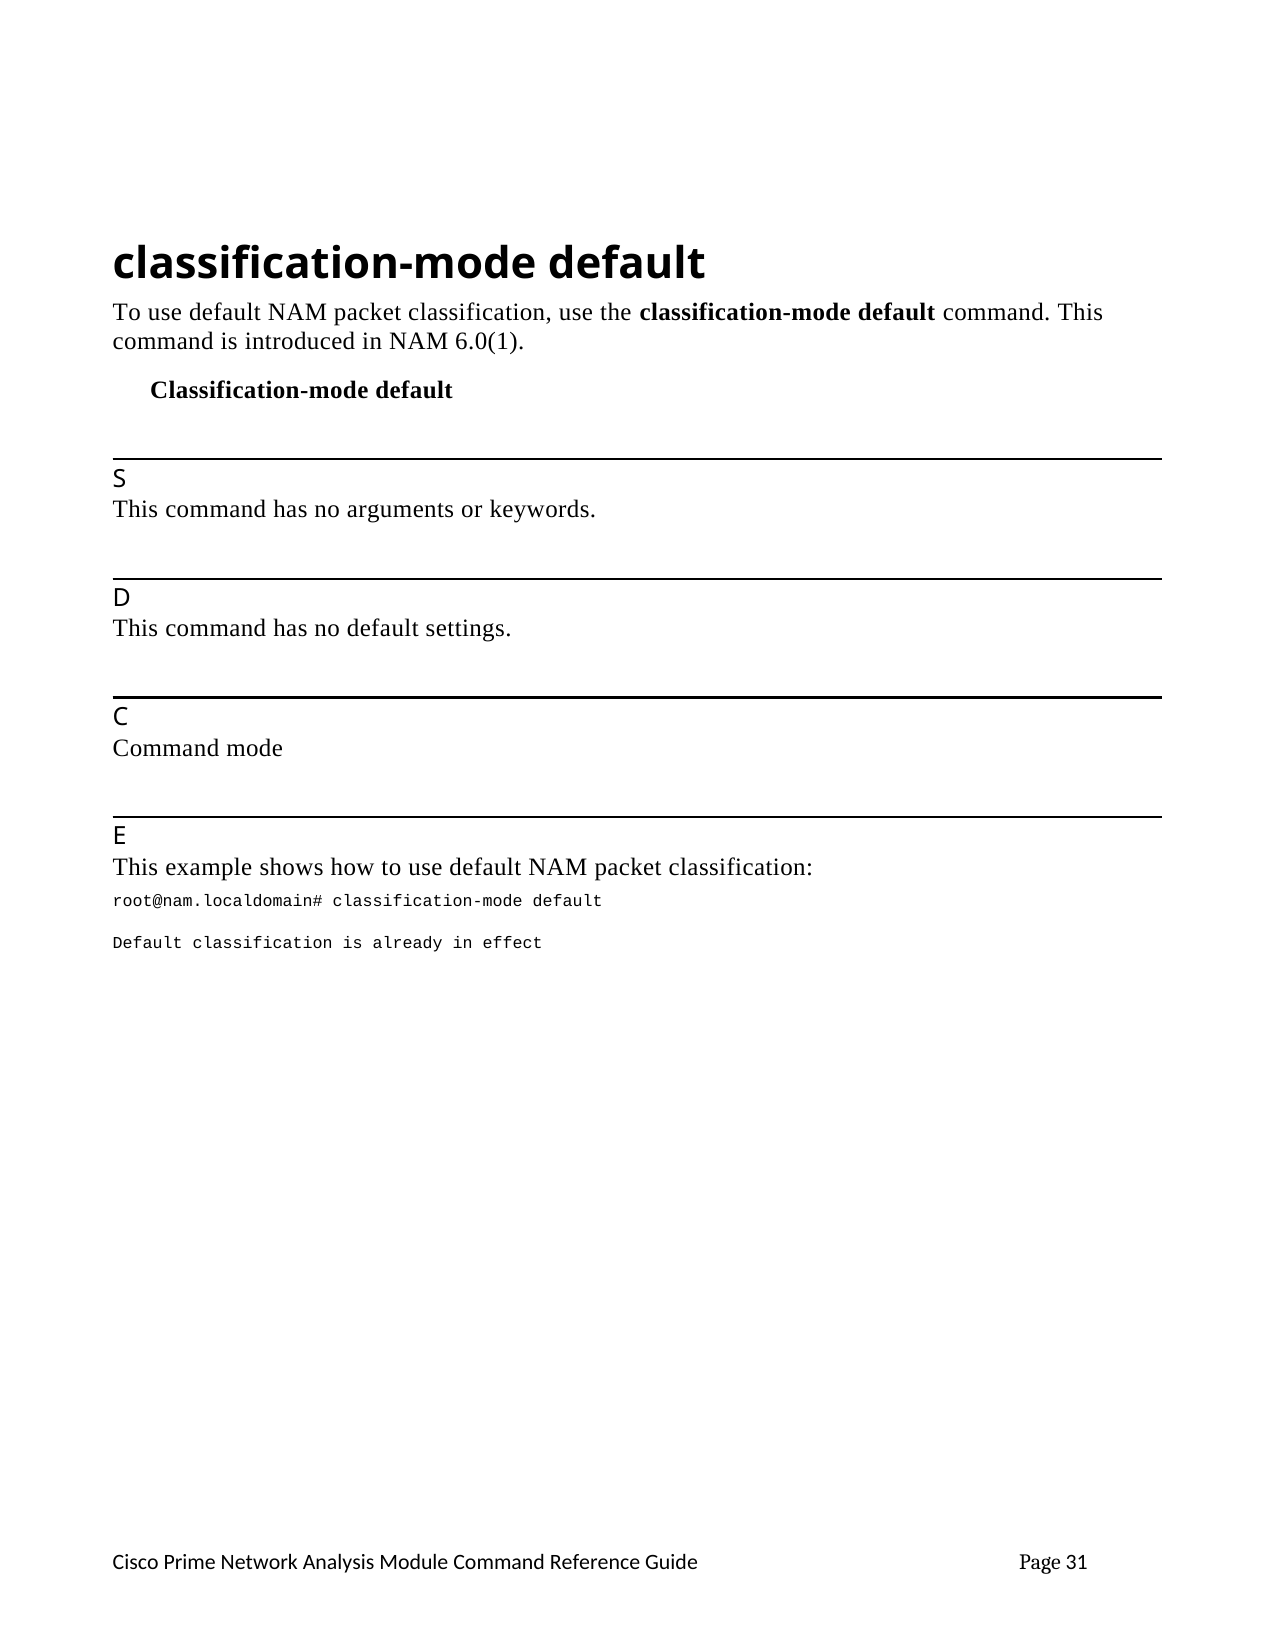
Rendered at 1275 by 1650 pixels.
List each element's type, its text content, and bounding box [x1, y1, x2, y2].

text To use default NAM packet classification, use the classification-mode default command. This command is introduced in NAM 6.0(1). [112, 297, 1162, 354]
subtitle classification-mode default [112, 231, 1162, 291]
text Classification-mode default [150, 375, 1162, 404]
text Default classification is already in effect [112, 932, 1162, 953]
text root@nam.localdomain# classification-mode default [112, 891, 1162, 912]
text This command has no default settings. [112, 613, 1162, 642]
text Command mode [112, 733, 1162, 761]
text This command has no arguments or keywords. [112, 494, 1162, 523]
text This example shows how to use default NAM packet classification: [112, 852, 1162, 880]
